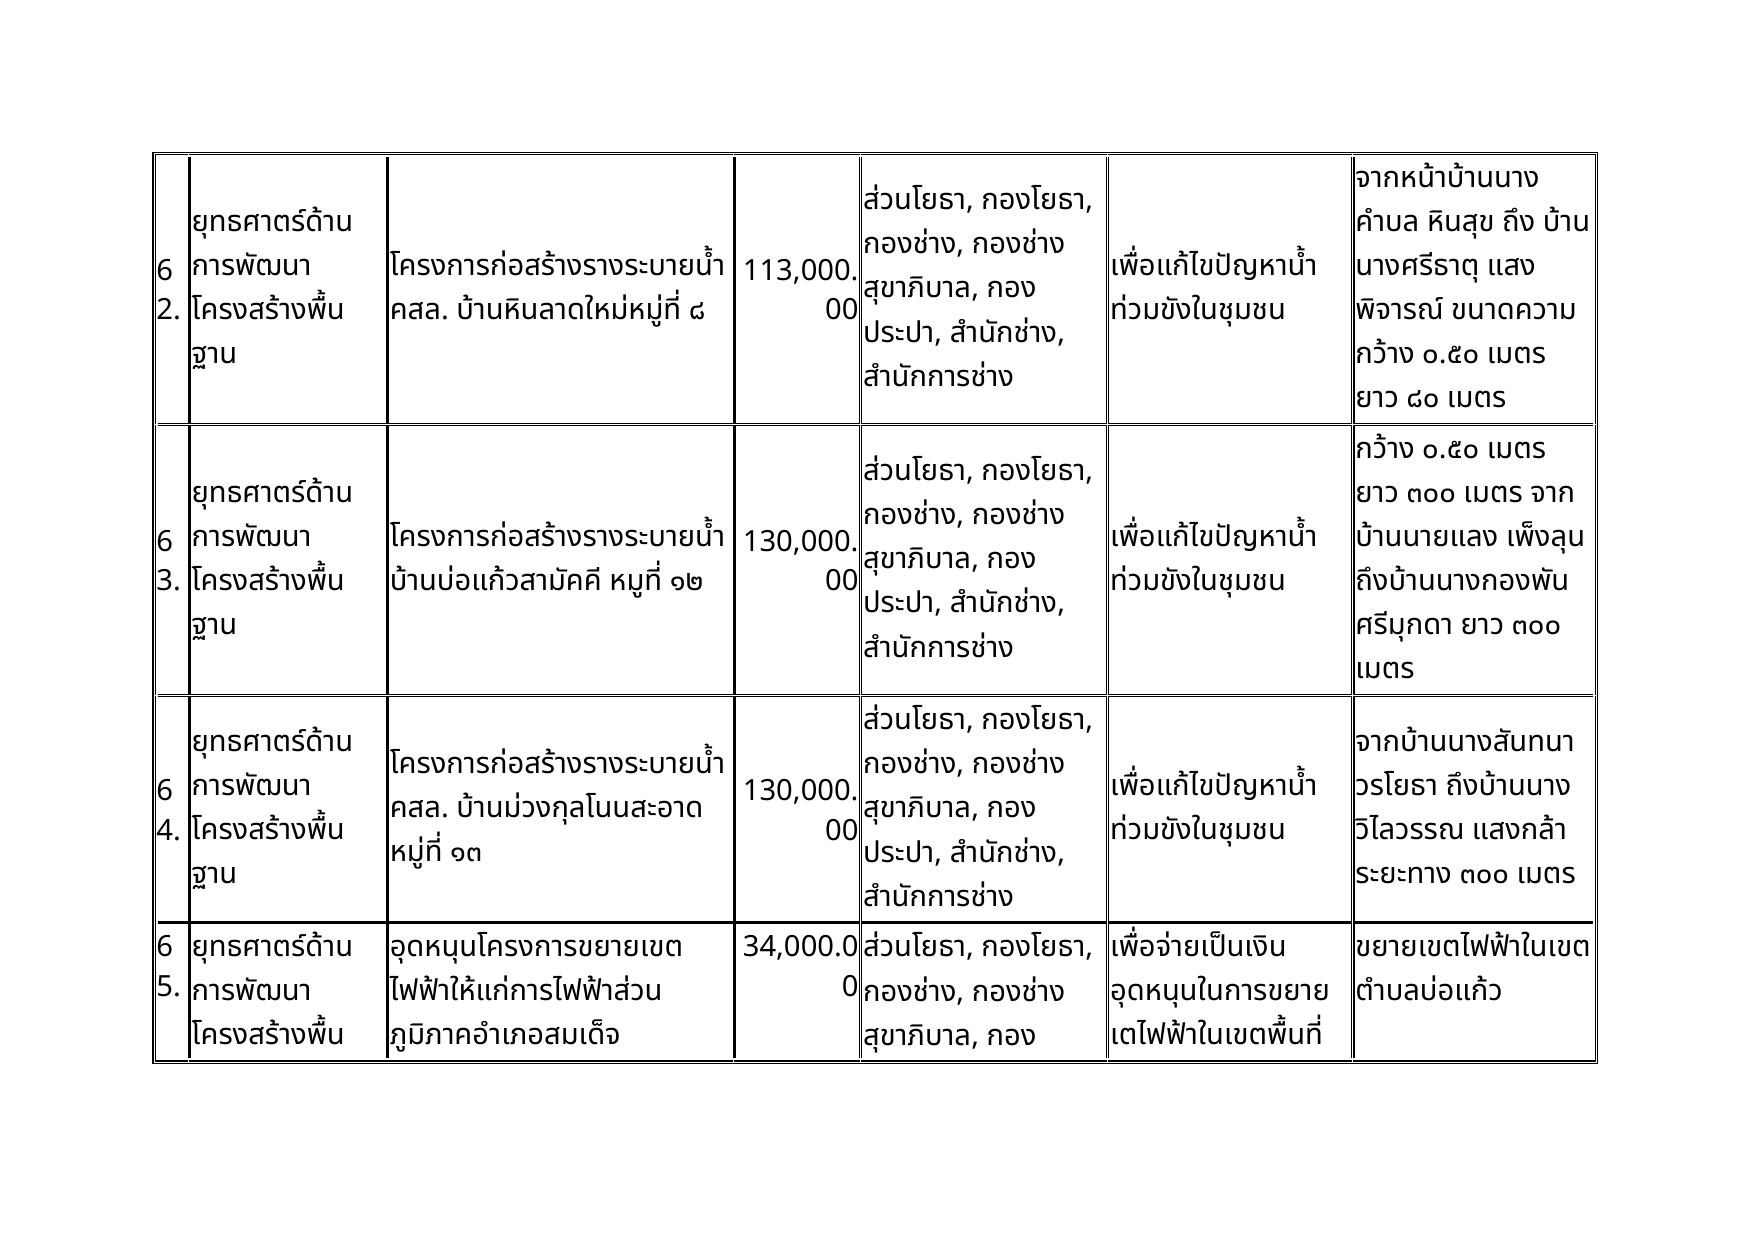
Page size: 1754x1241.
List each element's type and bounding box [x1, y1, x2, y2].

table_header [150, 150, 1604, 1065]
